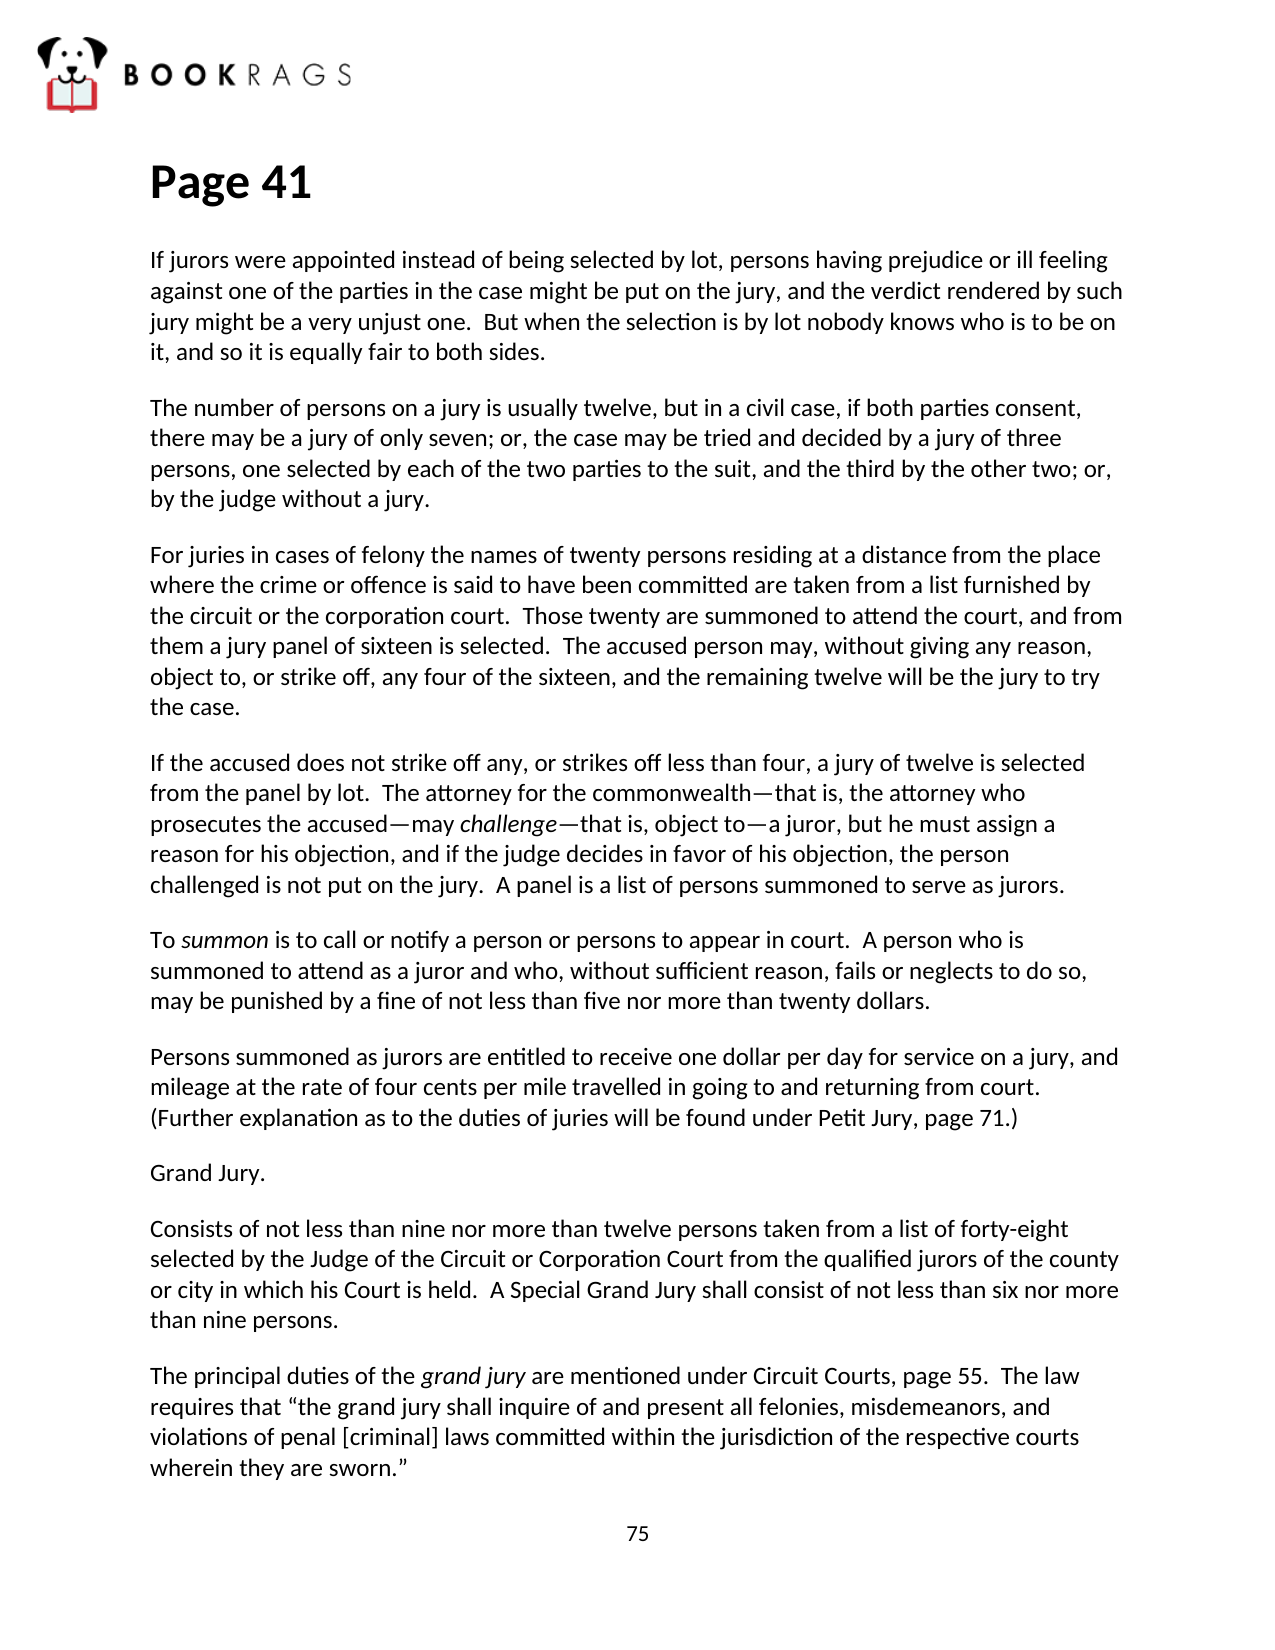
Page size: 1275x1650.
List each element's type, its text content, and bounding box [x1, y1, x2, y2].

text If jurors were appointed instead of being selected by lot, persons having prejudice or ill feeling against one of the parties in the case might be put on the jury, and the verdict rendered by such jury might be a very unjust one. But when the selection is by lot nobody knows who is to be on it, and so it is equally fair to both sides. [150, 244, 1125, 367]
text Page 41 [150, 150, 1125, 211]
text For juries in cases of felony the names of twenty persons residing at a distance from the place where the crime or offence is said to have been committed are taken from a list furnished by the circuit or the corporation court. Those twenty are summoned to attend the court, and from them a jury panel of sixteen is selected. The accused person may, without giving any reason, object to, or strike off, any four of the sixteen, and the remaining twelve will be the jury to try the case. [150, 539, 1125, 722]
text If the accused does not strike off any, or strikes off less than four, a jury of twelve is selected from the panel by lot. The attorney for the commonwealth—­that is, the attorney who prosecutes the accused—­may challenge—­that is, object to—­a juror, but he must assign a reason for his objection, and if the judge decides in favor of his objection, the person challenged is not put on the jury. A panel is a list of persons summoned to serve as jurors. [150, 747, 1125, 899]
picture [37, 37, 351, 113]
text The number of persons on a jury is usually twelve, but in a civil case, if both parties consent, there may be a jury of only seven; or, the case may be tried and decided by a jury of three persons, one selected by each of the two parties to the suit, and the third by the other two; or, by the judge without a jury. [150, 392, 1125, 514]
text Grand Jury. [150, 1158, 1125, 1188]
text To summon is to call or notify a person or persons to appear in court. A person who is summoned to attend as a juror and who, without sufficient reason, fails or neglects to do so, may be punished by a fine of not less than five nor more than twenty dollars. [150, 924, 1125, 1016]
text Persons summoned as jurors are entitled to receive one dollar per day for service on a jury, and mileage at the rate of four cents per mile travelled in going to and returning from court. (Further explanation as to the duties of juries will be found under Petit Jury, page 71.) [150, 1041, 1125, 1133]
text The principal duties of the grand jury are mentioned under Circuit Courts, page 55. The law requires that “the grand jury shall inquire of and present all felonies, misdemeanors, and violations of penal [criminal] laws committed within the jurisdiction of the respective courts wherein they are sworn.” [150, 1360, 1125, 1482]
text Consists of not less than nine nor more than twelve persons taken from a list of forty-eight selected by the Judge of the Circuit or Corporation Court from the qualified jurors of the county or city in which his Court is held. A Special Grand Jury shall consist of not less than six nor more than nine persons. [150, 1213, 1125, 1335]
